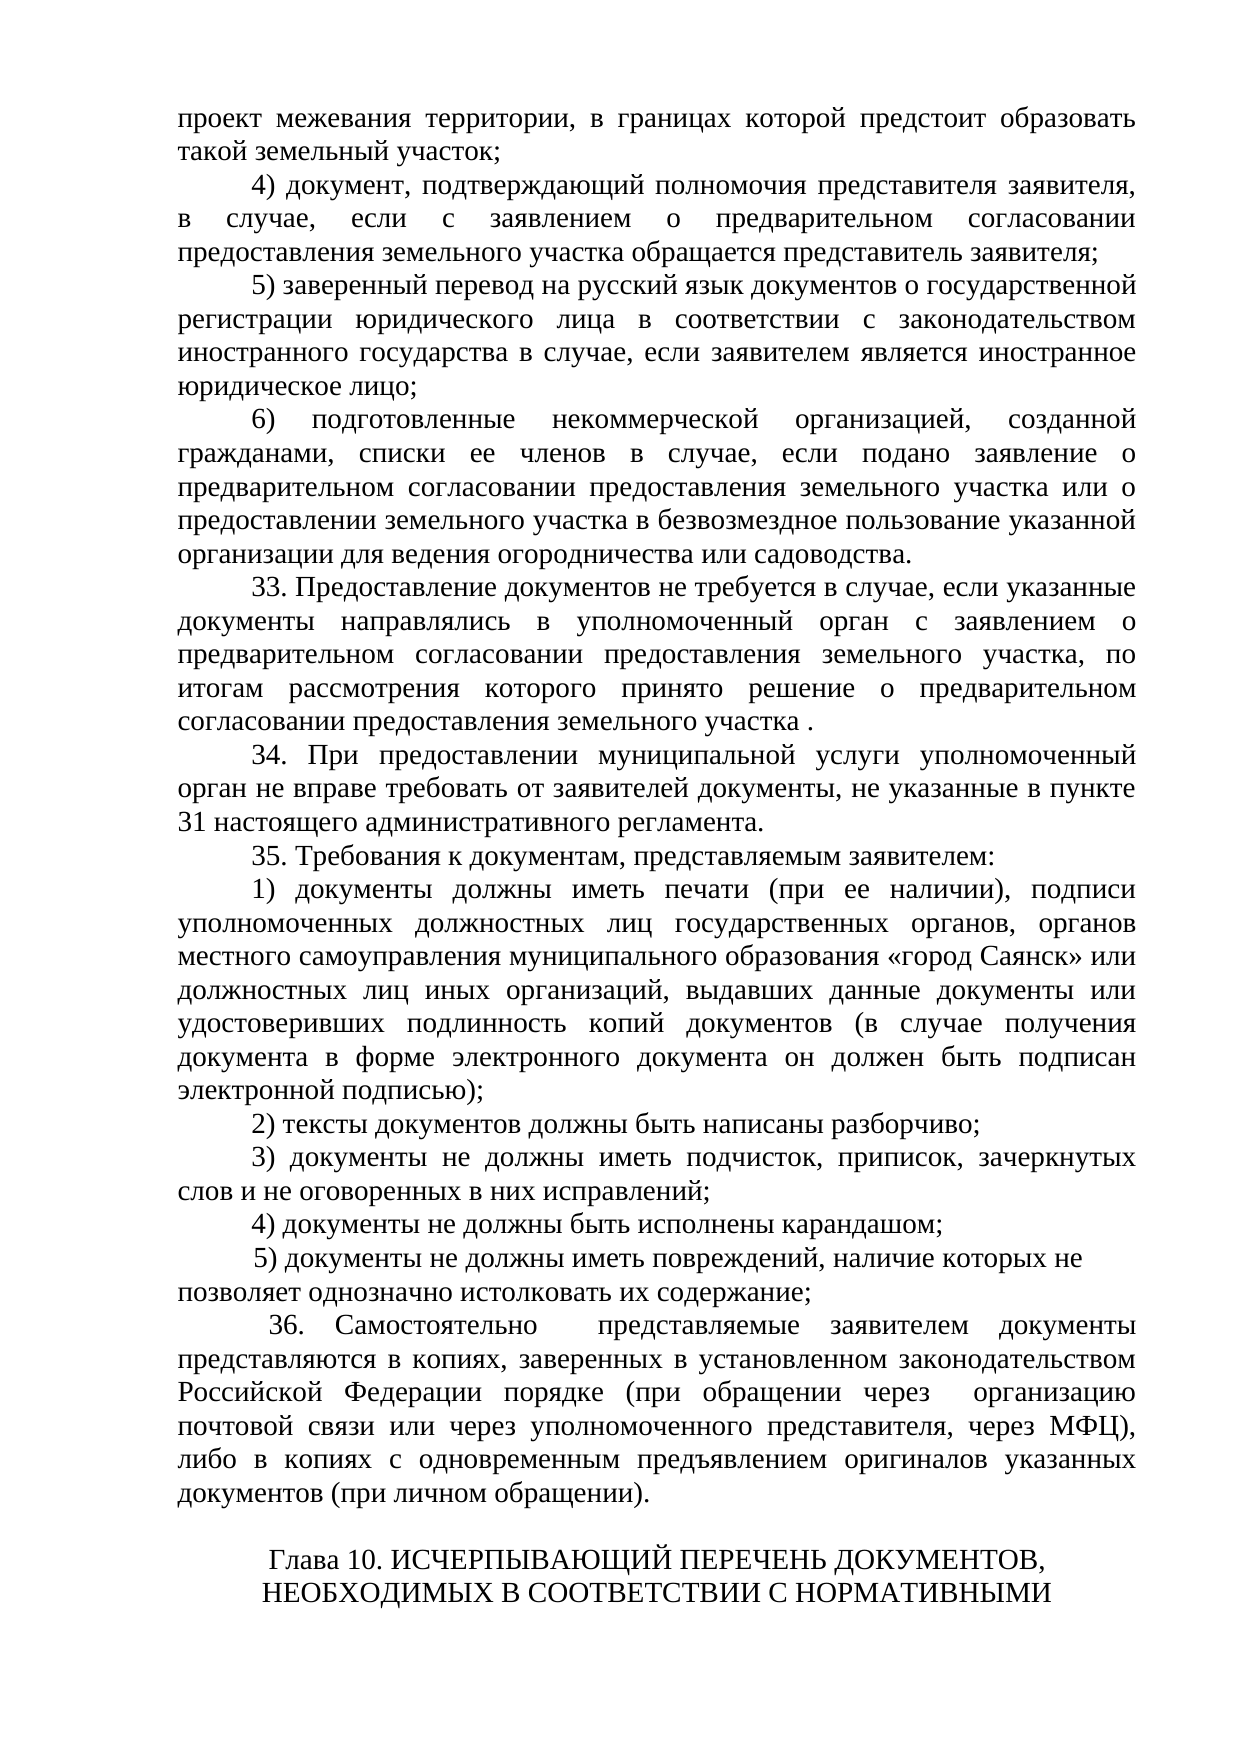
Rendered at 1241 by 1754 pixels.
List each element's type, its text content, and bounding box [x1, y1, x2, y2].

text 4) документ, подтверждающий полномочия представителя заявителя, в случае, если с заявлением о предварительном согласовании предоставления земельного участка обращается представитель заявителя; [177, 167, 1137, 267]
text 6) подготовленные некоммерческой организацией, созданной гражданами, списки ее членов в случае, если подано заявление о предварительном согласовании предоставления земельного участка или о предоставлении земельного участка в безвозмездное пользование указанной организации для ведения огородничества или садоводства. [177, 402, 1137, 569]
text 34. При предоставлении муниципальной услуги уполномоченный орган не вправе требовать от заявителей документы, не указанные в пункте 31 настоящего административного регламента. [177, 737, 1137, 838]
text 5) документы не должны иметь повреждений, наличие которых не позволяет однозначно истолковать их содержание; [177, 1240, 1137, 1307]
text 1) документы должны иметь печати (при ее наличии), подписи уполномоченных должностных лиц государственных органов, органов местного самоуправления муниципального образования «город Саянск» или должностных лиц иных организаций, выдавших данные документы или удостоверивших подлинность копий документов (в случае получения документа в форме электронного документа он должен быть подписан электронной подписью); [177, 871, 1137, 1106]
text 2) тексты документов должны быть написаны разборчиво; [177, 1106, 1137, 1139]
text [177, 1542, 1137, 1609]
text 3) документы не должны иметь подчисток, приписок, зачеркнутых слов и не оговоренных в них исправлений; [177, 1139, 1137, 1207]
text 5) заверенный перевод на русский язык документов о государственной регистрации юридического лица в соответствии с законодательством иностранного государства в случае, если заявителем является иностранное юридическое лицо; [177, 267, 1137, 402]
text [177, 100, 1137, 167]
text 35. Требования к документам, представляемым заявителем: [177, 838, 1137, 871]
text 4) документы не должны быть исполнены карандашом; [177, 1207, 1137, 1240]
text 33. Предоставление документов не требуется в случае, если указанные документы направлялись в уполномоченный орган с заявлением о предварительном согласовании предоставления земельного участка, по итогам рассмотрения которого принято решение о предварительном согласовании предоставления земельного участка . [177, 569, 1137, 737]
text 36. Самостоятельно представляемые заявителем документы представляются в копиях, заверенных в установленном законодательством Российской Федерации порядке (при обращении через организацию почтовой связи или через уполномоченного представителя, через МФЦ), либо в копиях с одновременным предъявлением оригиналов указанных документов (при личном обращении). [177, 1307, 1137, 1508]
